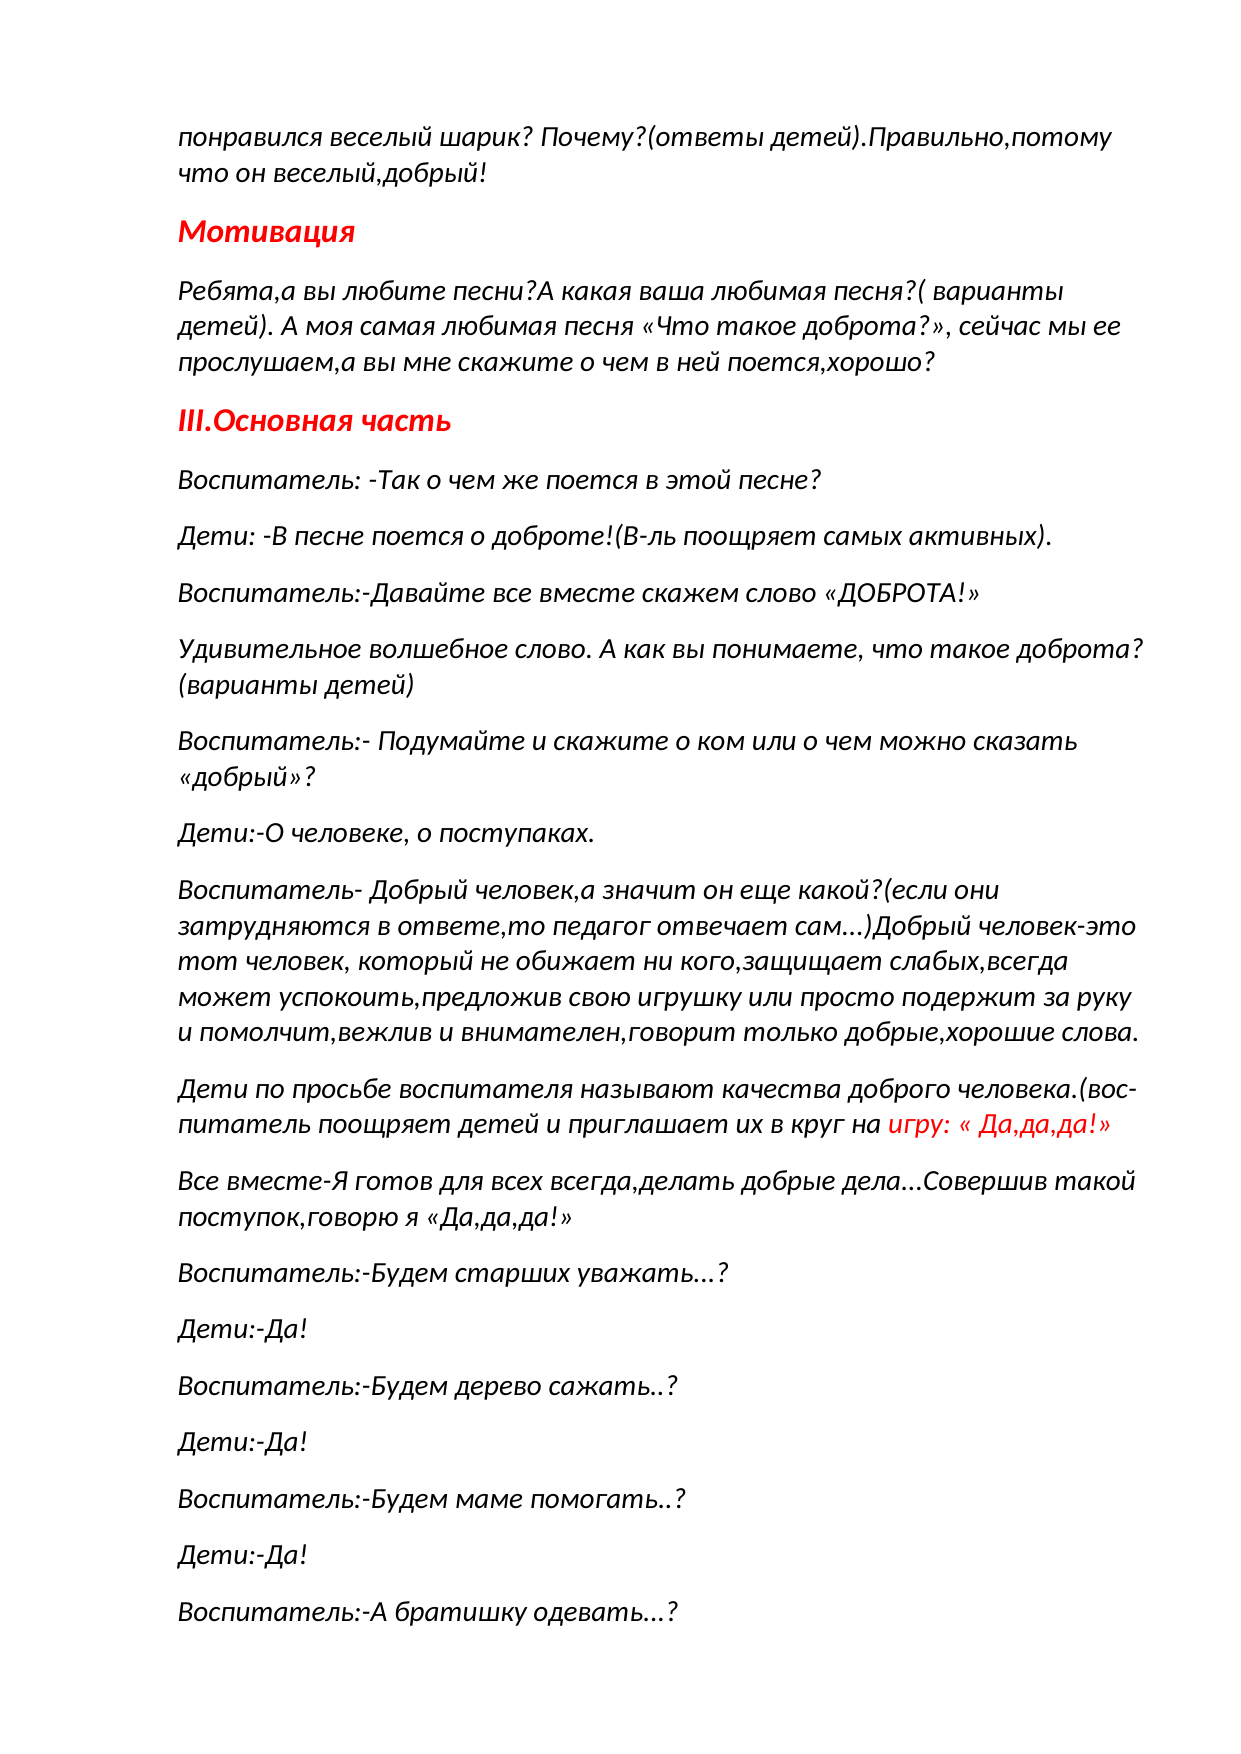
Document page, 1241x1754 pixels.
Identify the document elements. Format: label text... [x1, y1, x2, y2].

text Дети по просьбе воспитателя называют качества доброго человека.(вос-питатель поощряет детей и приглашает их в круг на игру: « Да,да,да!» [177, 1070, 1152, 1141]
text III.Основная часть [177, 399, 1152, 440]
text Дети:-О человеке, о поступаках. [177, 814, 1152, 850]
text Воспитатель:-Будем старших уважать...? [177, 1254, 1152, 1290]
text Дети: -В песне поется о доброте!(В-ль поощряет самых активных). [177, 517, 1152, 553]
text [177, 118, 1152, 189]
text Воспитатель:-Будем маме помогать..? [177, 1480, 1152, 1516]
text Все вместе-Я готов для всех всегда,делать добрые дела...Совершив такой поступок,говорю я «Да,да,да!» [177, 1162, 1152, 1233]
text Дети:-Да! [177, 1423, 1152, 1459]
text Воспитатель:- Подумайте и скажите о ком или о чем можно сказать «добрый»? [177, 722, 1152, 794]
text Дети:-Да! [177, 1311, 1152, 1346]
text Воспитатель:-Будем дерево сажать..? [177, 1367, 1152, 1403]
text Мотивация [177, 210, 1152, 251]
text Воспитатель:-Давайте все вместе скажем слово «ДОБРОТА!» [177, 574, 1152, 609]
text Воспитатель: -Так о чем же поется в этой песне? [177, 461, 1152, 497]
text Удивительное волшебное слово. А как вы понимаете, что такое доброта?(варианты детей) [177, 630, 1152, 702]
text Воспитатель- Добрый человек,а значит он еще какой?(если они затрудняются в ответе,то педагог отвечает сам...)Добрый человек-это тот человек, который не обижает ни кого,защищает слабых,всегда может успокоить,предложив свою игрушку или просто подержит за руку и помолчит,вежлив и внимателен,говорит только добрые,хорошие слова. [177, 871, 1152, 1049]
text Дети:-Да! [177, 1536, 1152, 1572]
text Ребята,а вы любите песни?А какая ваша любимая песня?( варианты детей). А моя самая любимая песня «Что такое доброта?», сейчас мы ее прослушаем,а вы мне скажите о чем в ней поется,хорошо? [177, 272, 1152, 379]
text Воспитатель:-А братишку одевать...? [177, 1593, 1152, 1628]
